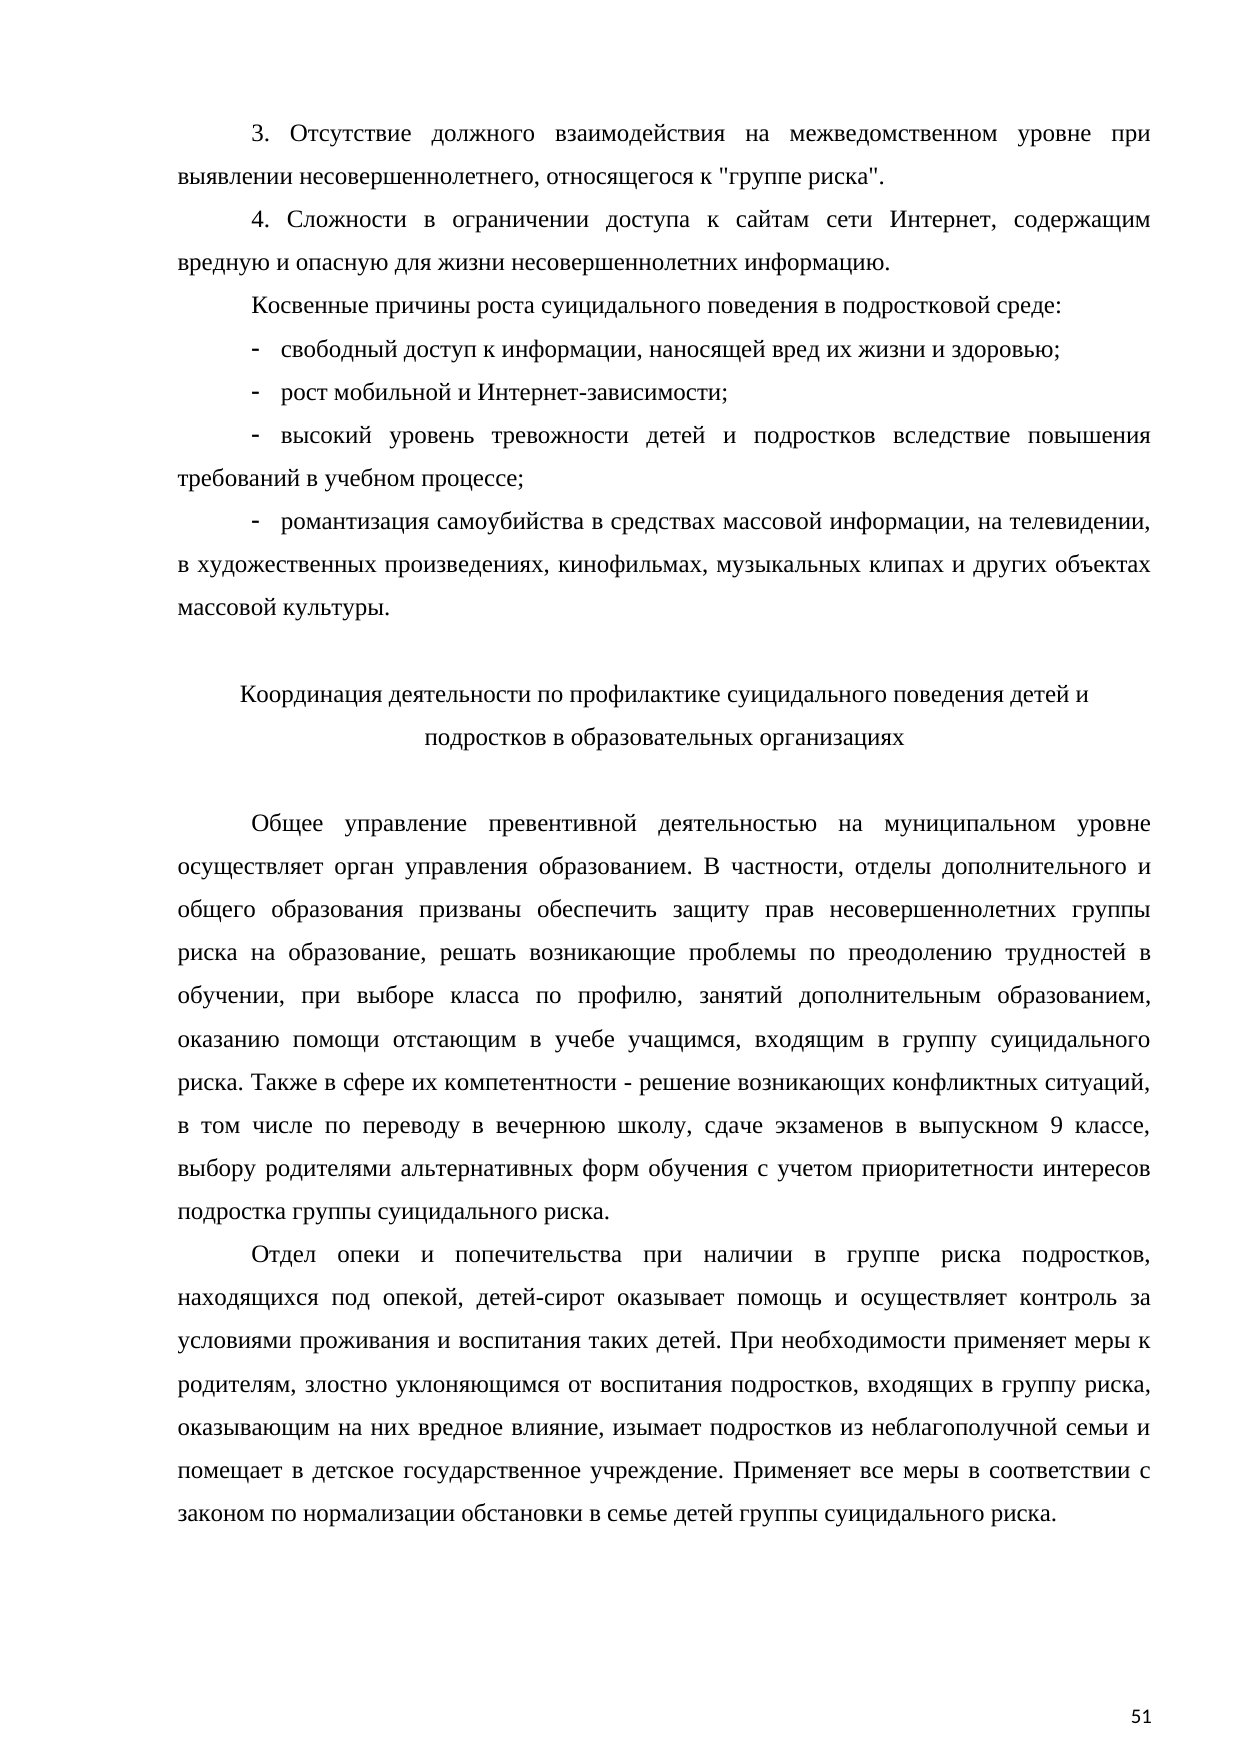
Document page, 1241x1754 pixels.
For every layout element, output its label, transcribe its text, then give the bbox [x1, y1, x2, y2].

text 4. Сложности в ограничении доступа к сайтам сети Интернет, содержащим вредную и опасную для жизни несовершеннолетних информацию. [177, 204, 1152, 276]
list рост мобильной и Интернет-зависимости; [177, 377, 1152, 406]
list высокий уровень тревожности детей и подростков вследствие повышения требований в учебном процессе; [177, 420, 1152, 492]
text Отдел опеки и попечительства при наличии в группе риска подростков, находящихся под опекой, детей-сирот оказывает помощь и осуществляет контроль за условиями проживания и воспитания таких детей. При необходимости применяет меры к родителям, злостно уклоняющимся от воспитания подростков, входящих в группу риска, оказывающим на них вредное влияние, изымает подростков из неблагополучной семьи и помещает в детское государственное учреждение. Применяет все меры в соответствии с законом по нормализации обстановки в семье детей группы суицидального риска. [177, 1239, 1152, 1527]
list романтизация самоубийства в средствах массовой информации, на телевидении, в художественных произведениях, кинофильмах, музыкальных клипах и других объектах массовой культуры. [177, 506, 1152, 621]
list свободный доступ к информации, наносящей вред их жизни и здоровью; [177, 334, 1152, 362]
text 3. Отсутствие должного взаимодействия на межведомственном уровне при выявлении несовершеннолетнего, относящегося к "группе риска". [177, 118, 1152, 190]
text Общее управление превентивной деятельностью на муниципальном уровне осуществляет орган управления образованием. В частности, отделы дополнительного и общего образования призваны обеспечить защиту прав несовершеннолетних группы риска на образование, решать возникающие проблемы по преодолению трудностей в обучении, при выборе класса по профилю, занятий дополнительным образованием, оказанию помощи отстающим в учебе учащимся, входящим в группу суицидального риска. Также в сфере их компетентности - решение возникающих конфликтных ситуаций, в том числе по переводу в вечернюю школу, сдаче экзаменов в выпускном 9 классе, выбору родителями альтернативных форм обучения с учетом приоритетности интересов подростка группы суицидального риска. [177, 808, 1152, 1225]
text Косвенные причины роста суицидального поведения в подростковой среде: [177, 291, 1152, 319]
text Координация деятельности по профилактике суицидального поведения детей и подростков в образовательных организациях [177, 679, 1152, 751]
